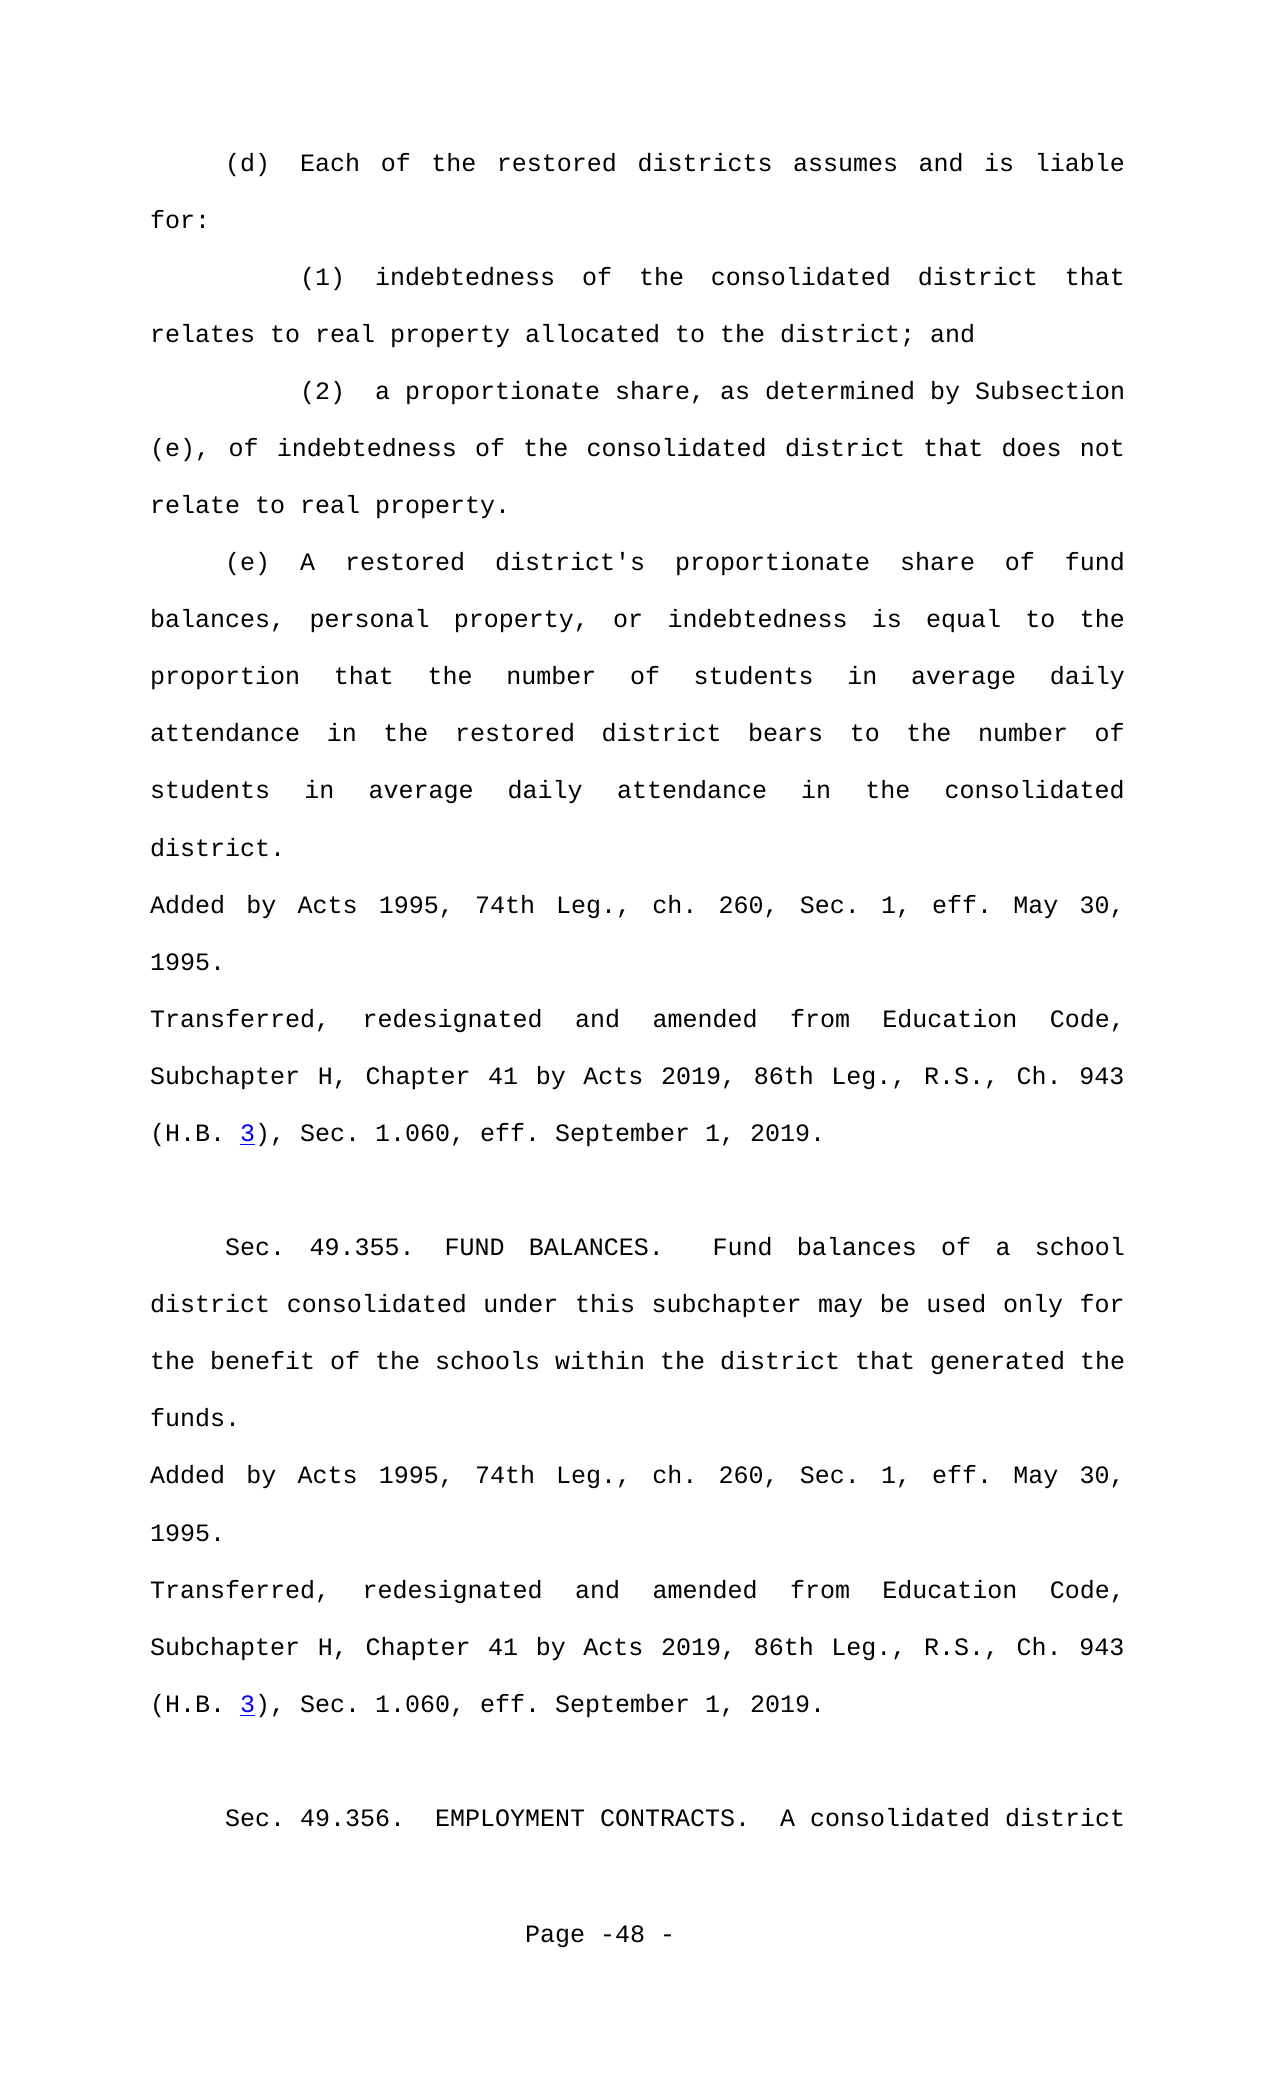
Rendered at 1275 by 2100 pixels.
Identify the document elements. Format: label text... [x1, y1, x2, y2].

text (e) A restored district's proportionate share of fund balances, personal property, or indebtedness is equal to the proportion that the number of students in average daily attendance in the restored district bears to the number of students in average daily attendance in the consolidated district. [150, 549, 1125, 863]
text (2) a proportionate share, as determined by Subsection (e), of indebtedness of the consolidated district that does not relate to real property. [150, 378, 1125, 521]
text Added by Acts 1995, 74th Leg., ch. 260, Sec. 1, eff. May 30, 1995. [150, 1463, 1125, 1548]
text Sec. 49.355. FUND BALANCES. Fund balances of a school district consolidated under this subchapter may be used only for the benefit of the schools within the district that generated the funds. [150, 1234, 1125, 1434]
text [150, 1805, 1125, 1834]
text (1) indebtedness of the consolidated district that relates to real property allocated to the district; and [150, 264, 1125, 350]
text (d) Each of the restored districts assumes and is liable for: [150, 150, 1125, 236]
text Added by Acts 1995, 74th Leg., ch. 260, Sec. 1, eff. May 30, 1995. [150, 892, 1125, 978]
